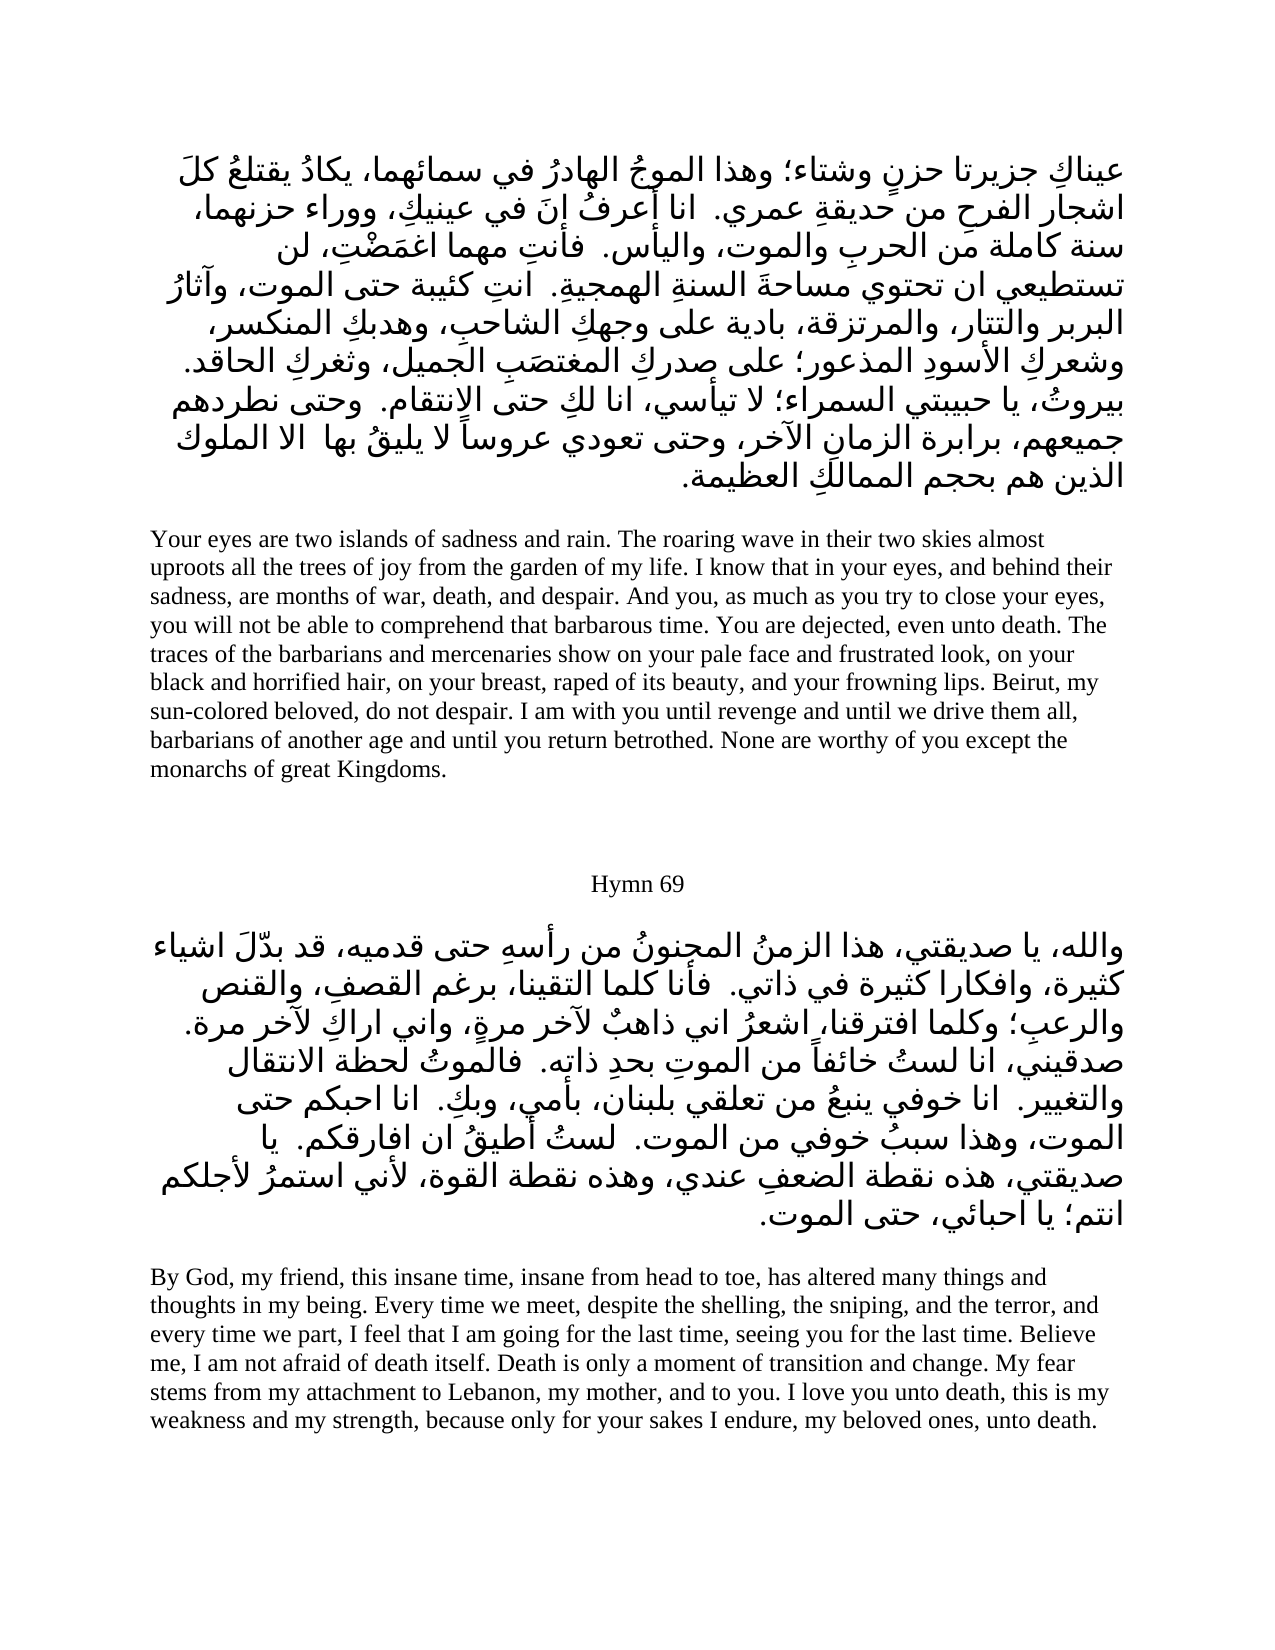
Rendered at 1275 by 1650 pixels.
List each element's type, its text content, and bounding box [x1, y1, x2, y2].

text Your eyes are two islands of sadness and rain. The roaring wave in their two skies almost uproots all the trees of joy from the garden of my life. I know that in your eyes, and behind their sadness, are months of war, death, and despair. And you, as much as you try to close your eyes, you will not be able to comprehend that barbarous time. You are dejected, even unto death. The traces of the barbarians and mercenaries show on your pale face and frustrated look, on your black and horrified hair, on your breast, raped of its beauty, and your frowning lips. Beirut, my sun-colored beloved, do not despair. I am with you until revenge and until we drive them all, barbarians of another age and until you return betrothed. None are worthy of you except the monarchs of great Kingdoms. [150, 524, 1125, 782]
text عيناكِ جزيرتا حزنٍ وشتاء؛ وهذا الموجُ الهادرُ في سمائهما، يكادُ يقتلعُ كلَ اشجار الفرحِ من حديقةِ عمري. انا أعرفُ انَ في عينيكِ، ووراء حزنهما، سنة كاملة من الحربِ والموت، واليأس. فأنتِ مهما اغمَضْتِ، لن تستطيعي ان تحتوي مساحةَ السنةِ الهمجيةِ. انتِ كئيبة حتى الموت، وآثارُ البربر والتتار، والمرتزقة، بادية على وجهكِ الشاحبِ، وهدبكِ المنكسر، وشعركِ الأسودِ المذعور؛ على صدركِ المغتصَبِ الجميل، وثغركِ الحاقد. بيروتُ، يا حبيبتي السمراء؛ لا تيأسي، انا لكِ حتى الانتقام. وحتى نطردهم جميعهم، برابرة الزمانِ الآخر، وحتى تعودي عروساً لا يليقُ بها الا الملوك الذين هم بحجم الممالكِ العظيمة. [150, 150, 1125, 495]
text Hymn 69 [150, 869, 1125, 897]
text والله، يا صديقتي، هذا الزمنُ المجنونُ من رأسهِ حتى قدميه، قد بدّلَ اشياء كثيرة، وافكارا كثيرة في ذاتي. فأنا كلما التقينا، برغم القصفِ، والقنص والرعبِ؛ وكلما افترقنا، اشعرُ اني ذاهبٌ لآخر مرةٍ، واني اراكِ لآخر مرة. صدقيني، انا لستُ خائفاً من الموتِ بحدِ ذاته. فالموتُ لحظة الانتقال والتغيير. انا خوفي ينبعُ من تعلقي بلبنان، بأمي، وبكِ. انا احبكم حتى الموت، وهذا سببُ خوفي من الموت. لستُ أطيقُ ان افارقكم. يا صديقتي، هذه نقطة الضعفِ عندي، وهذه نقطة القوة، لأني استمرُ لأجلكم انتم؛ يا احبائي، حتى الموت. [150, 926, 1125, 1233]
text By God, my friend, this insane time, insane from head to toe, has altered many things and thoughts in my being. Every time we meet, despite the shelling, the sniping, and the terror, and every time we part, I feel that I am going for the last time, seeing you for the last time. Believe me, I am not afraid of death itself. Death is only a moment of transition and change. My fear stems from my attachment to Lebanon, my mother, and to you. I love you unto death, this is my weakness and my strength, because only for your sakes I endure, my beloved ones, unto death. [150, 1262, 1125, 1434]
